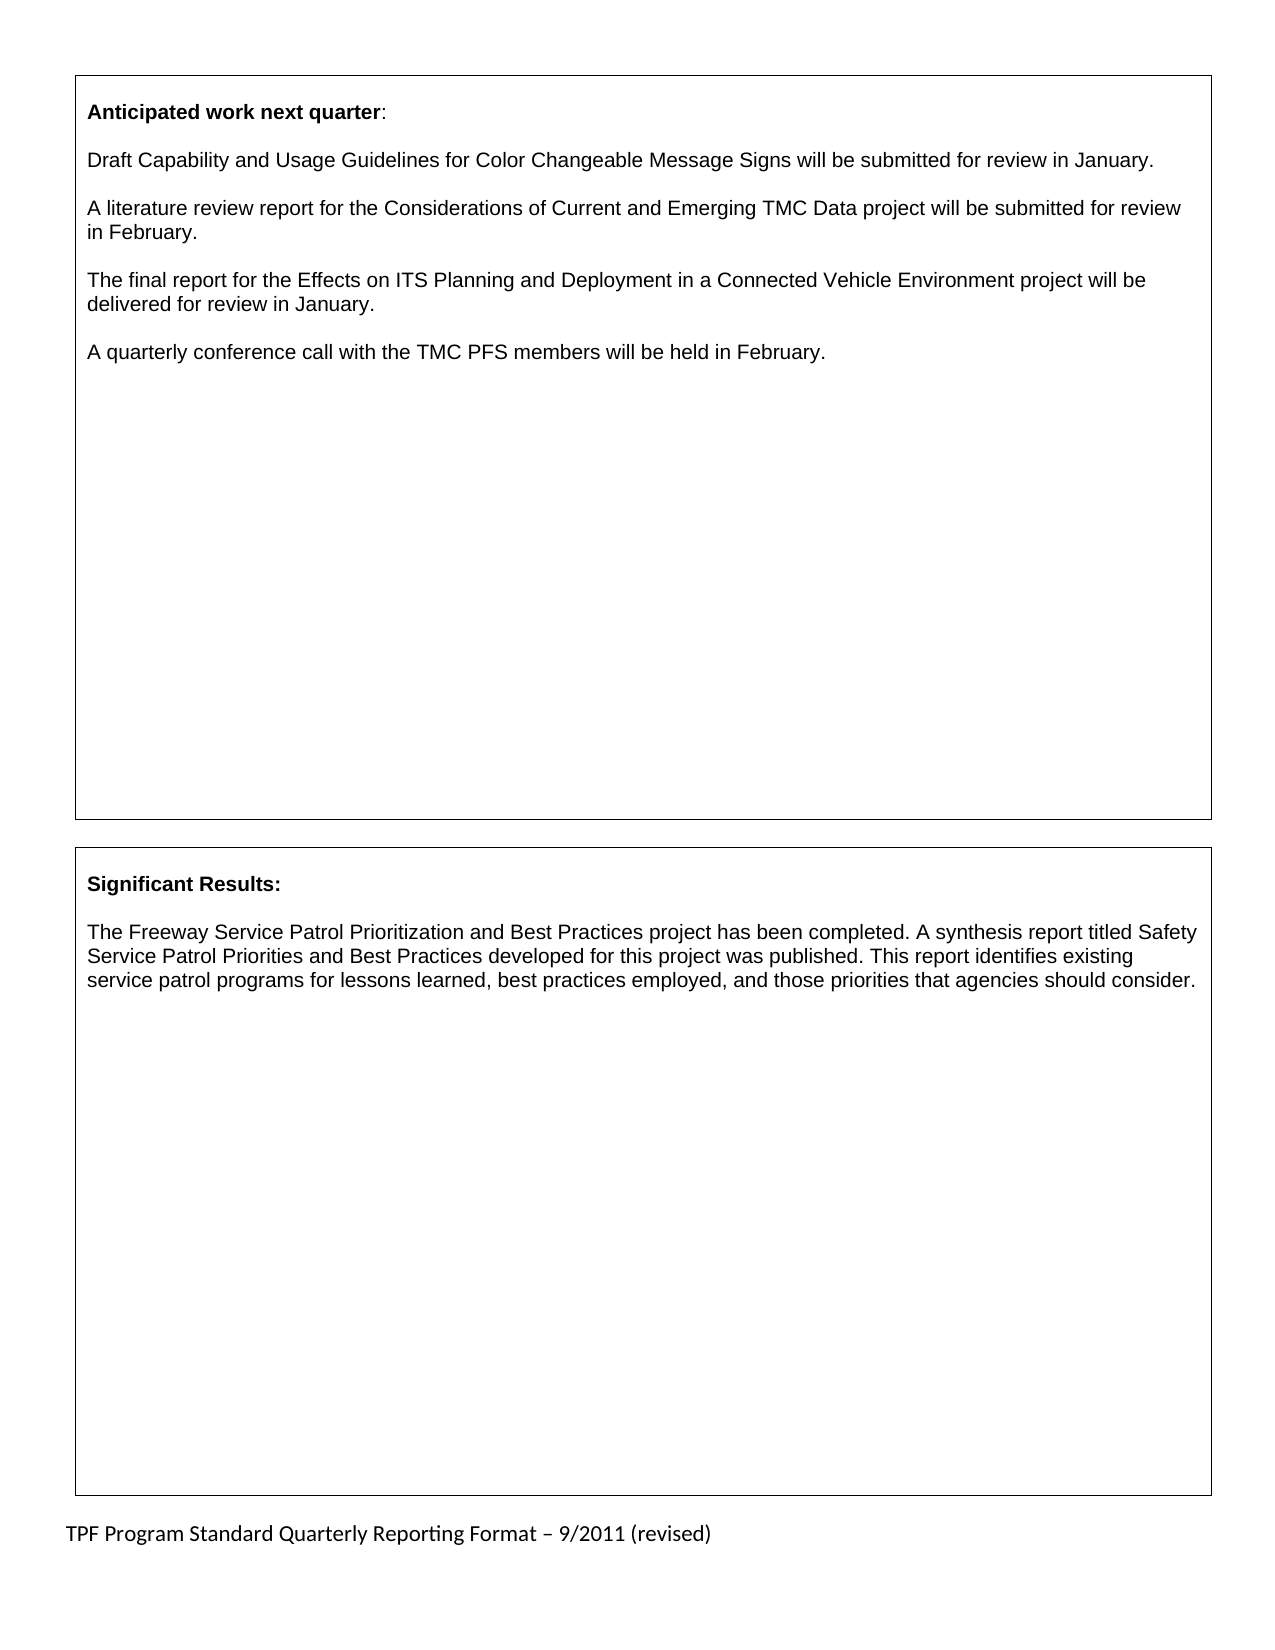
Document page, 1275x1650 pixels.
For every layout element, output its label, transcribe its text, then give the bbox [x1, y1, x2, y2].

table_header Significant Results: The Freeway Service Patrol Prioritization and Best Practices project has been completed. A synthesis report titled Safety Service Patrol Priorities and Best Practices developed for this project was published. This report identifies existing service patrol programs for lessons learned, best practices employed, and those priorities that agencies should consider. [76, 848, 1211, 1495]
table_cell Anticipated work next quarter: Draft Capability and Usage Guidelines for Color Changeable Message Signs will be submitted for review in January. A literature review report for the Considerations of Current and Emerging TMC Data project will be submitted for review in February. The final report for the Effects on ITS Planning and Deployment in a Connected Vehicle Environment project will be delivered for review in January. A quarterly conference call with the TMC PFS members will be held in February. [76, 76, 1211, 819]
